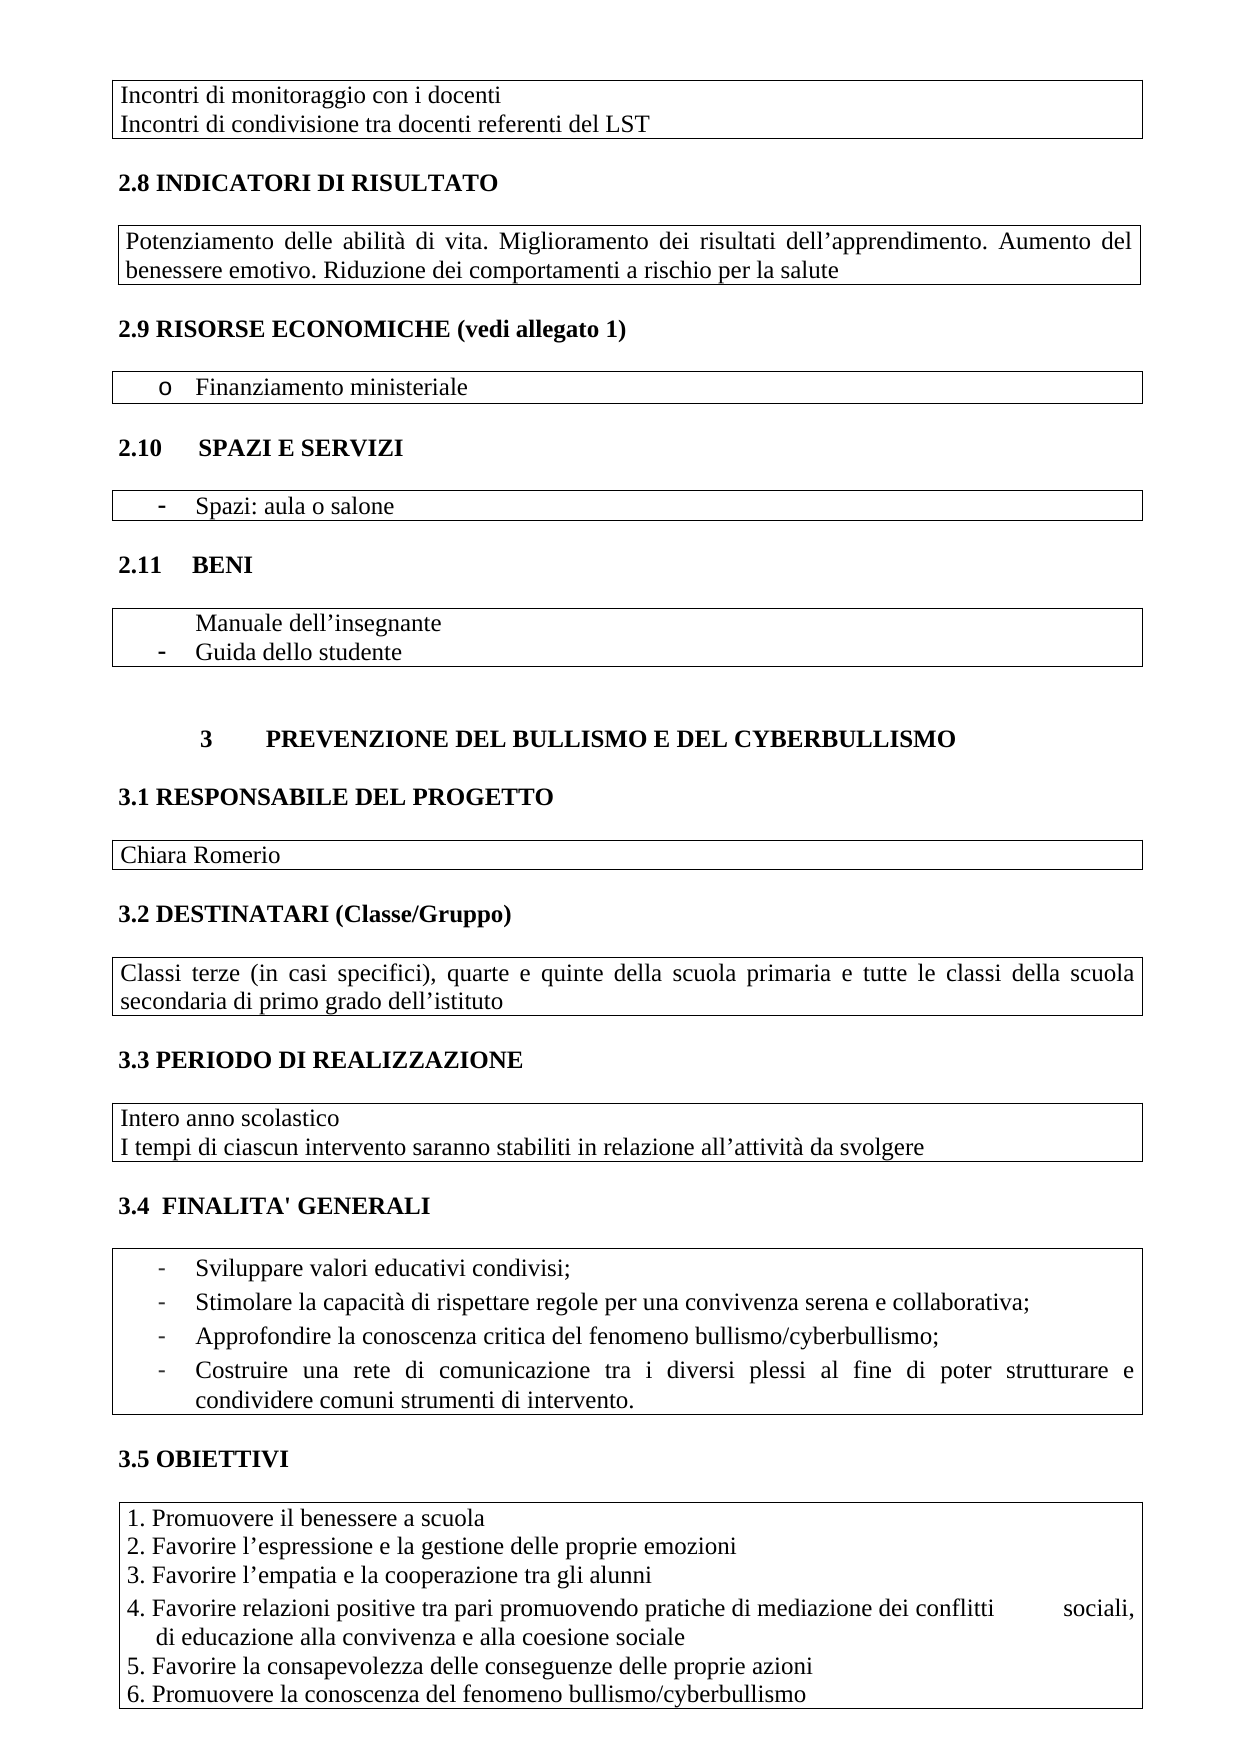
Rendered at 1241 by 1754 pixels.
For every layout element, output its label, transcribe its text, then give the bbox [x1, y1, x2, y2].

table_header Intero anno scolastico I tempi di ciascun intervento saranno stabiliti in relazione all’attività da svolgere [113, 1104, 1142, 1161]
list BENI [118, 550, 1122, 579]
table_header Potenziamento delle abilità di vita. Miglioramento dei risultati dell’apprendimento. Aumento del benessere emotivo. Riduzione dei comportamenti a rischio per la salute [119, 226, 1140, 284]
list SPAZI E SERVIZI [118, 433, 1122, 462]
list PERIODO DI REALIZZAZIONE [118, 1045, 1122, 1074]
list PREVENZIONE DEL BULLISMO E DEL CYBERBULLISMO [193, 724, 1122, 753]
table_header Chiara Romerio [113, 841, 1142, 869]
list OBIETTIVI [118, 1444, 1122, 1473]
list FINALITA' GENERALI [118, 1191, 1122, 1219]
list INDICATORI DI RISULTATO [118, 168, 1122, 197]
table_header Classi terze (in casi specifici), quarte e quinte della scuola primaria e tutte le classi della scuola secondaria di primo grado dell’istituto [113, 958, 1142, 1015]
table_header Spazi: aula o salone [113, 491, 1142, 520]
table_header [113, 81, 1142, 138]
list RESPONSABILE DEL PROGETTO [118, 782, 1122, 811]
list RISORSE ECONOMICHE (vedi allegato 1) [118, 314, 1122, 342]
list DESTINATARI (Classe/Gruppo) [118, 899, 1122, 928]
table_header Manuale dell’insegnante Guida dello studente [113, 609, 1142, 666]
table_header Finanziamento ministeriale [113, 372, 1142, 403]
table_header Sviluppare valori educativi condivisi; Stimolare la capacità di rispettare regole per una convivenza serena e collaborativa; Approfondire la conoscenza critica del fenomeno bullismo/cyberbullismo; Costruire una rete di comunicazione tra i diversi plessi al fine di poter strutturare e condividere comuni strumenti di intervento. [113, 1249, 1142, 1414]
